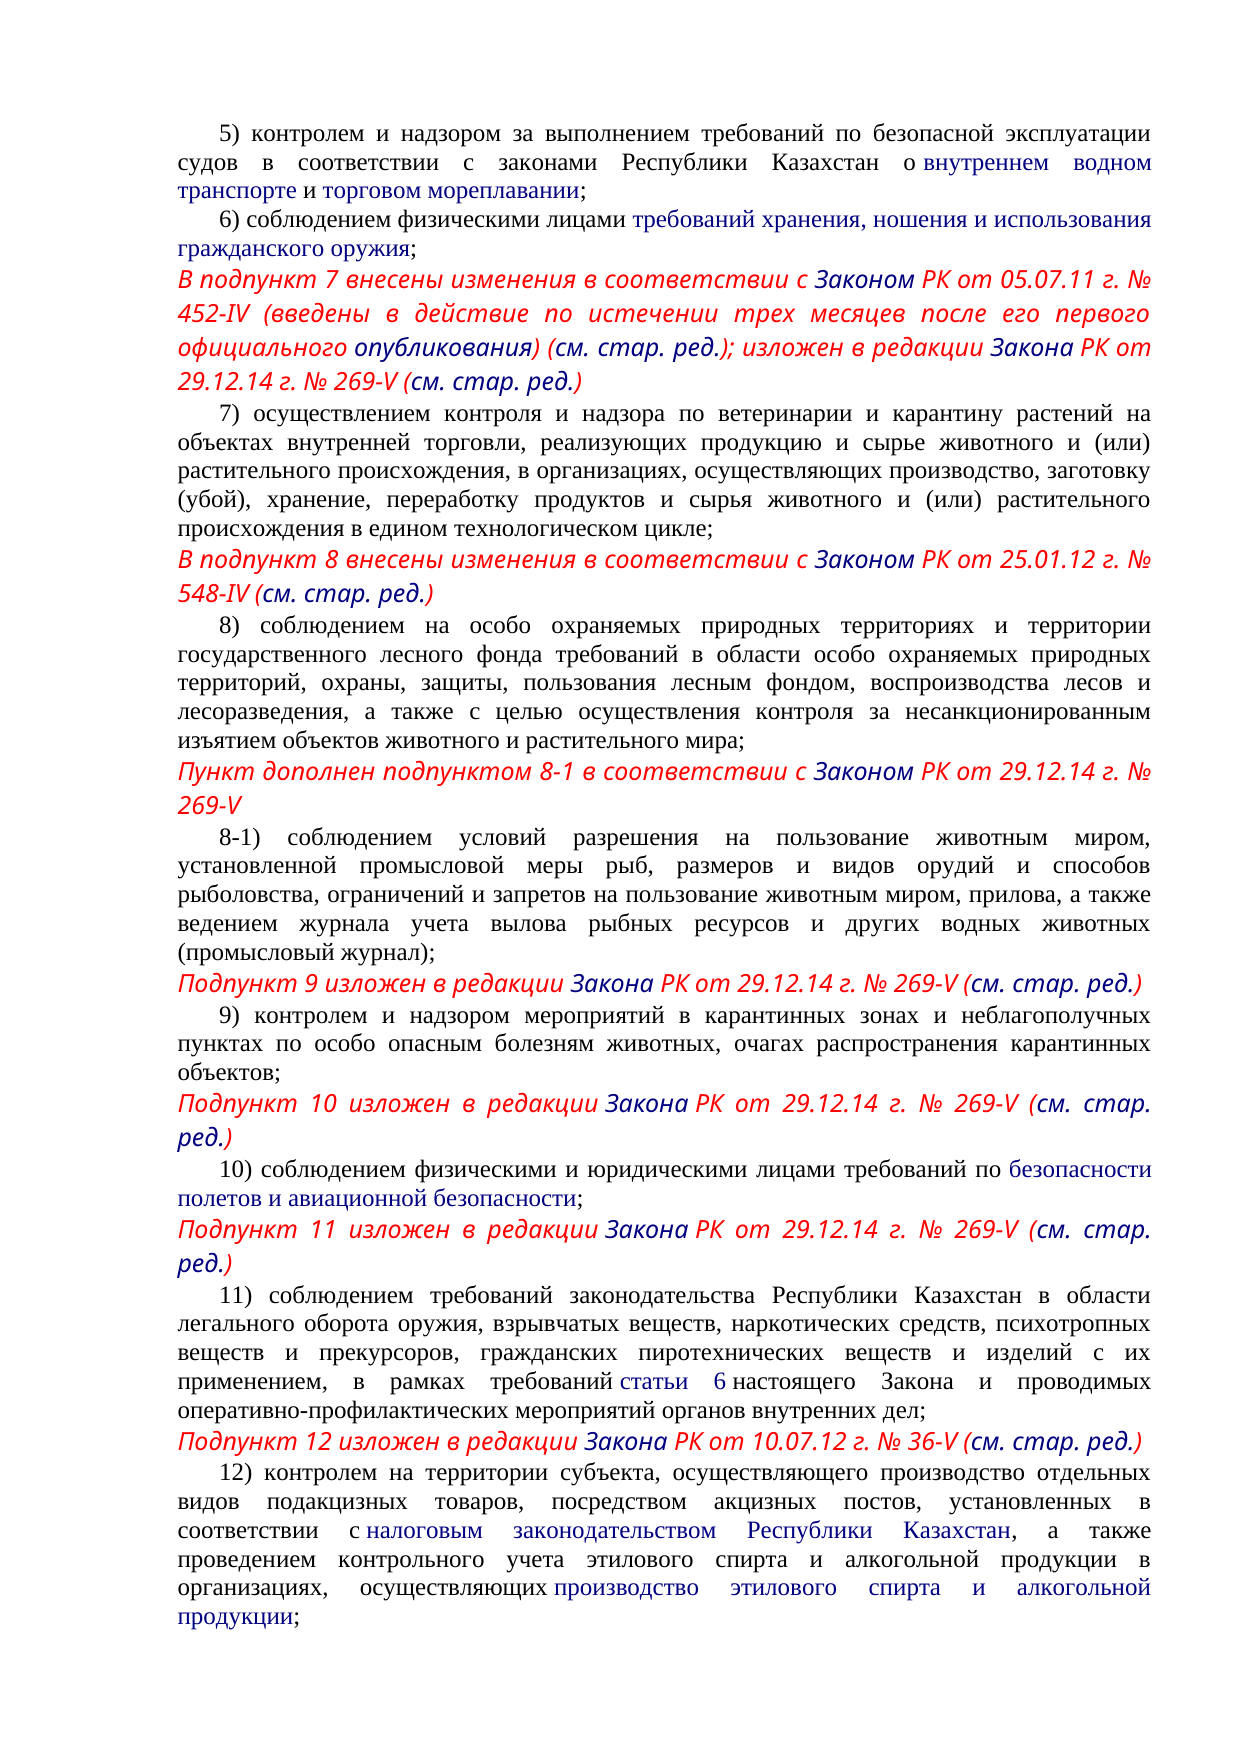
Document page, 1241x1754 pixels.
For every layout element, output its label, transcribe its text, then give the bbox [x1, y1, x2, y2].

text 8-1) соблюдением условий разрешения на пользование животным миром, установленной промысловой меры рыб, размеров и видов орудий и способов рыболовства, ограничений и запретов на пользование животным миром, прилова, а также ведением журнала учета вылова рыбных ресурсов и других водных животных (промысловый журнал); [177, 822, 1152, 966]
text Подпункт 12 изложен в редакции Закона РК от 10.07.12 г. № 36-V (см. стар. ред.) [177, 1423, 1152, 1457]
text 10) соблюдением физическими и юридическими лицами требований по безопасности полетов и авиационной безопасности; [177, 1154, 1152, 1212]
text В подпункт 7 внесены изменения в соответствии с Законом РК от 05.07.11 г. № 452-IV (введены в действие по истечении трех месяцев после его первого официального опубликования) (см. стар. ред.); изложен в редакции Закона РК от 29.12.14 г. № 269-V (см. стар. ред.) [177, 262, 1152, 398]
text В подпункт 8 внесены изменения в соответствии с Законом РК от 25.01.12 г. № 548-IV (см. стар. ред.) [177, 542, 1152, 610]
text 11) соблюдением требований законодательства Республики Казахстан в области легального оборота оружия, взрывчатых веществ, наркотических средств, психотропных веществ и прекурсоров, гражданских пиротехнических веществ и изделий с их применением, в рамках требований статьи 6 настоящего Закона и проводимых оперативно-профилактических мероприятий органов внутренних дел; [177, 1280, 1152, 1423]
text 5) контролем и надзором за выполнением требований по безопасной эксплуатации судов в соответствии с законами Республики Казахстан о внутреннем водном транспорте и торговом мореплавании; [177, 118, 1152, 204]
text 9) контролем и надзором мероприятий в карантинных зонах и неблагополучных пунктах по особо опасным болезням животных, очагах распространения карантинных объектов; [177, 1000, 1152, 1086]
text 6) соблюдением физическими лицами требований хранения, ношения и использования гражданского оружия; [177, 204, 1152, 262]
text Пункт дополнен подпунктом 8-1 в соответствии с Законом РК от 29.12.14 г. № 269-V [177, 754, 1152, 822]
text Подпункт 9 изложен в редакции Закона РК от 29.12.14 г. № 269-V (см. стар. ред.) [177, 966, 1152, 1000]
text 7) осуществлением контроля и надзора по ветеринарии и карантину растений на объектах внутренней торговли, реализующих продукцию и сырье животного и (или) растительного происхождения, в организациях, осуществляющих производство, заготовку (убой), хранение, переработку продуктов и сырья животного и (или) растительного происхождения в едином технологическом цикле; [177, 398, 1152, 542]
text Подпункт 10 изложен в редакции Закона РК от 29.12.14 г. № 269-V (см. стар. ред.) [177, 1086, 1152, 1154]
text Подпункт 11 изложен в редакции Закона РК от 29.12.14 г. № 269-V (см. стар. ред.) [177, 1212, 1152, 1280]
text 8) соблюдением на особо охраняемых природных территориях и территории государственного лесного фонда требований в области особо охраняемых природных территорий, охраны, защиты, пользования лесным фондом, воспроизводства лесов и лесоразведения, а также с целью осуществления контроля за несанкционированным изъятием объектов животного и растительного мира; [177, 610, 1152, 754]
text 12) контролем на территории субъекта, осуществляющего производство отдельных видов подакцизных товаров, посредством акцизных постов, установленных в соответствии с налоговым законодательством Республики Казахстан, а также проведением контрольного учета этилового спирта и алкогольной продукции в организациях, осуществляющих производство этилового спирта и алкогольной продукции; [177, 1457, 1152, 1630]
